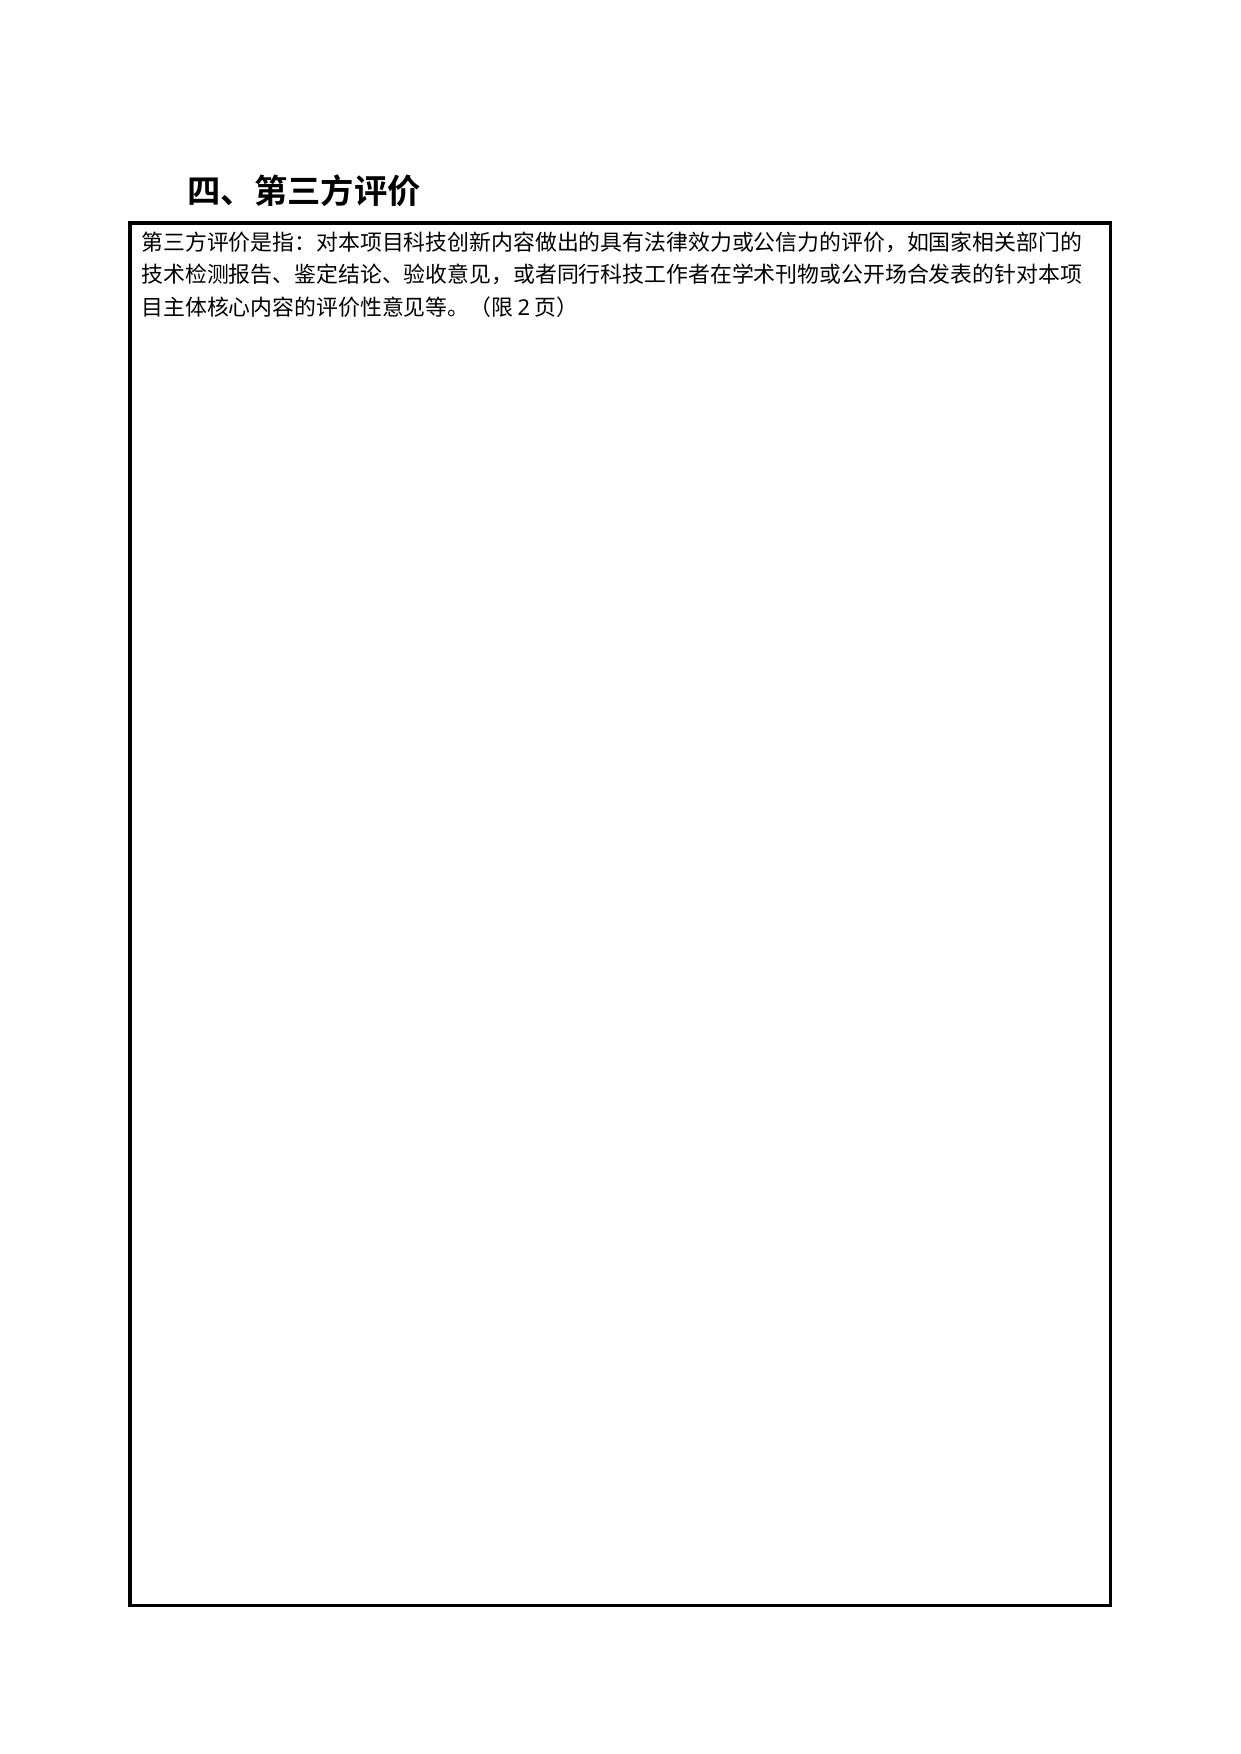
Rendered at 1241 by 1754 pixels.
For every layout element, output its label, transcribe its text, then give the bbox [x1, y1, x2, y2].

text 四、第三方评价 [187, 156, 1053, 221]
table_header 第三方评价是指：对本项目科技创新内容做出的具有法律效力或公信力的评价，如国家相关部门的技术检测报告、鉴定结论、验收意见，或者同行科技工作者在学术刊物或公开场合发表的针对本项目主体核心内容的评价性意见等。（限2页） [132, 225, 1109, 1604]
